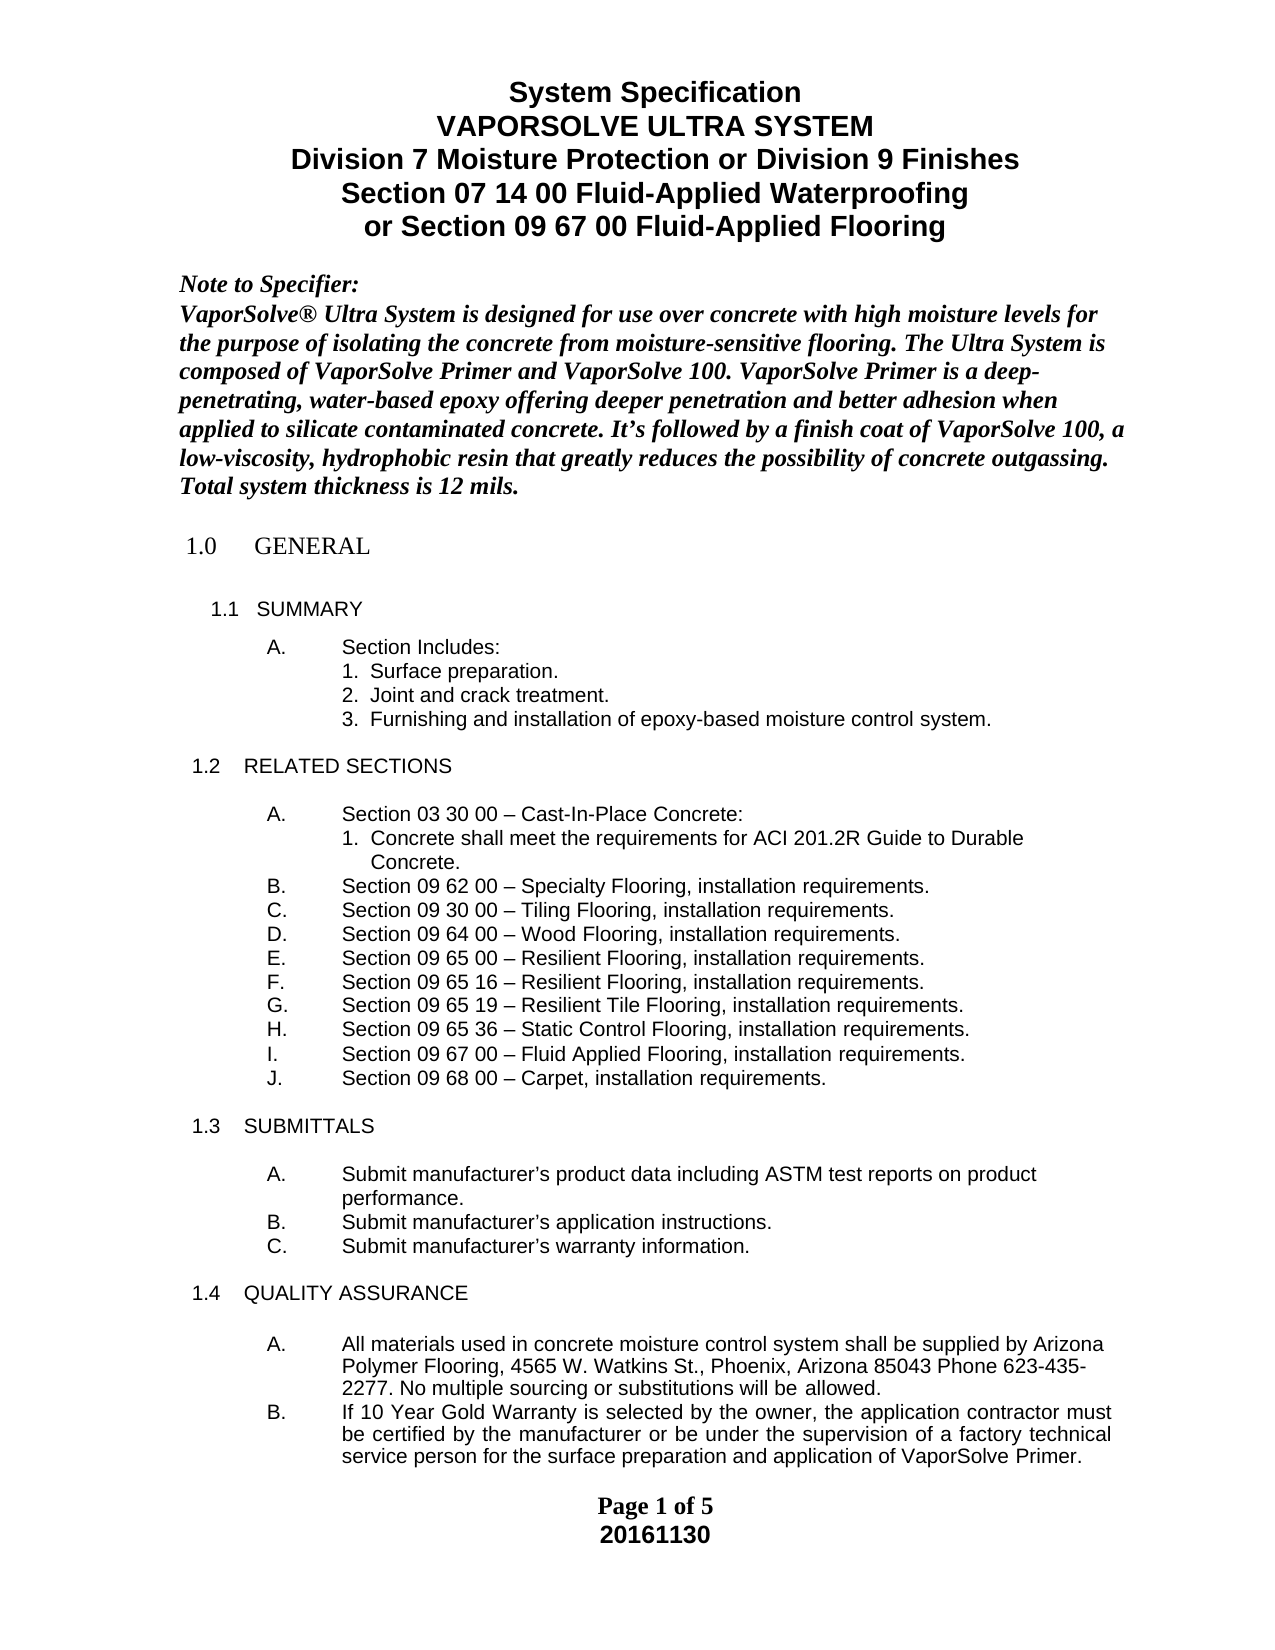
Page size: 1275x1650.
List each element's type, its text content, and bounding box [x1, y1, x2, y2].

list Section Includes: [267, 635, 1131, 659]
list All materials used in concrete moisture control system shall be supplied by Arizona Polymer Flooring, 4565 W. Watkins St., Phoenix, Arizona 85043 Phone 623-435-2277. No multiple sourcing or substitutions will be allowed. [267, 1334, 1111, 1400]
list QUALITY ASSURANCE [192, 1281, 1131, 1305]
text Note to Specifier: [179, 269, 1131, 298]
list Submit manufacturer’s warranty information. [267, 1233, 1131, 1257]
list Surface preparation. [342, 659, 1131, 683]
list Section 09 67 00 – Fluid Applied Flooring, installation requirements. [267, 1042, 1131, 1066]
list RELATED SECTIONS [192, 754, 1131, 778]
list Submit manufacturer’s application instructions. [267, 1209, 1131, 1233]
list Furnishing and installation of epoxy-based moisture control system. [342, 707, 1131, 731]
list SUMMARY [210, 596, 1131, 620]
list Section 09 30 00 – Tiling Flooring, installation requirements. [267, 898, 1131, 922]
list Section 09 65 36 – Static Control Flooring, installation requirements. [267, 1018, 1131, 1042]
list SUBMITTALS [192, 1114, 1131, 1138]
list Joint and crack treatment. [342, 683, 1131, 707]
list Concrete shall meet the requirements for ACI 201.2R Guide to Durable Concrete. [342, 826, 1043, 874]
text VaporSolve® Ultra System is designed for use over concrete with high moisture levels for the purpose of isolating the concrete from moisture-sensitive flooring. The Ultra System is composed of VaporSolve Primer and VaporSolve 100. VaporSolve Primer is a deep-penetrating, water-based epoxy offering deeper penetration and better adhesion when applied to silicate contaminated concrete. It’s followed by a finish coat of VaporSolve 100, a low-viscosity, hydrophobic resin that greatly reduces the possibility of concrete outgassing. Total system thickness is 12 mils. [179, 299, 1131, 500]
list Submit manufacturer’s product data including ASTM test reports on product performance. [267, 1162, 1131, 1209]
list Section 09 65 16 – Resilient Flooring, installation requirements. [267, 970, 1131, 994]
list Section 09 65 00 – Resilient Flooring, installation requirements. [267, 946, 1131, 970]
list Section 09 62 00 – Specialty Flooring, installation requirements. [267, 874, 1131, 898]
text 1.0 GENERAL [179, 531, 1131, 560]
list Section 09 68 00 – Carpet, installation requirements. [267, 1066, 1131, 1090]
list Section 03 30 00 – Cast-In-Place Concrete: [267, 802, 1131, 826]
list If 10 Year Gold Warranty is selected by the owner, the application contractor must be certified by the manufacturer or be under the supervision of a factory technical service person for the surface preparation and application of VaporSolve Primer. [267, 1402, 1112, 1468]
list Section 09 64 00 – Wood Flooring, installation requirements. [267, 922, 1131, 946]
list Section 09 65 19 – Resilient Tile Flooring, installation requirements. [267, 994, 1131, 1018]
